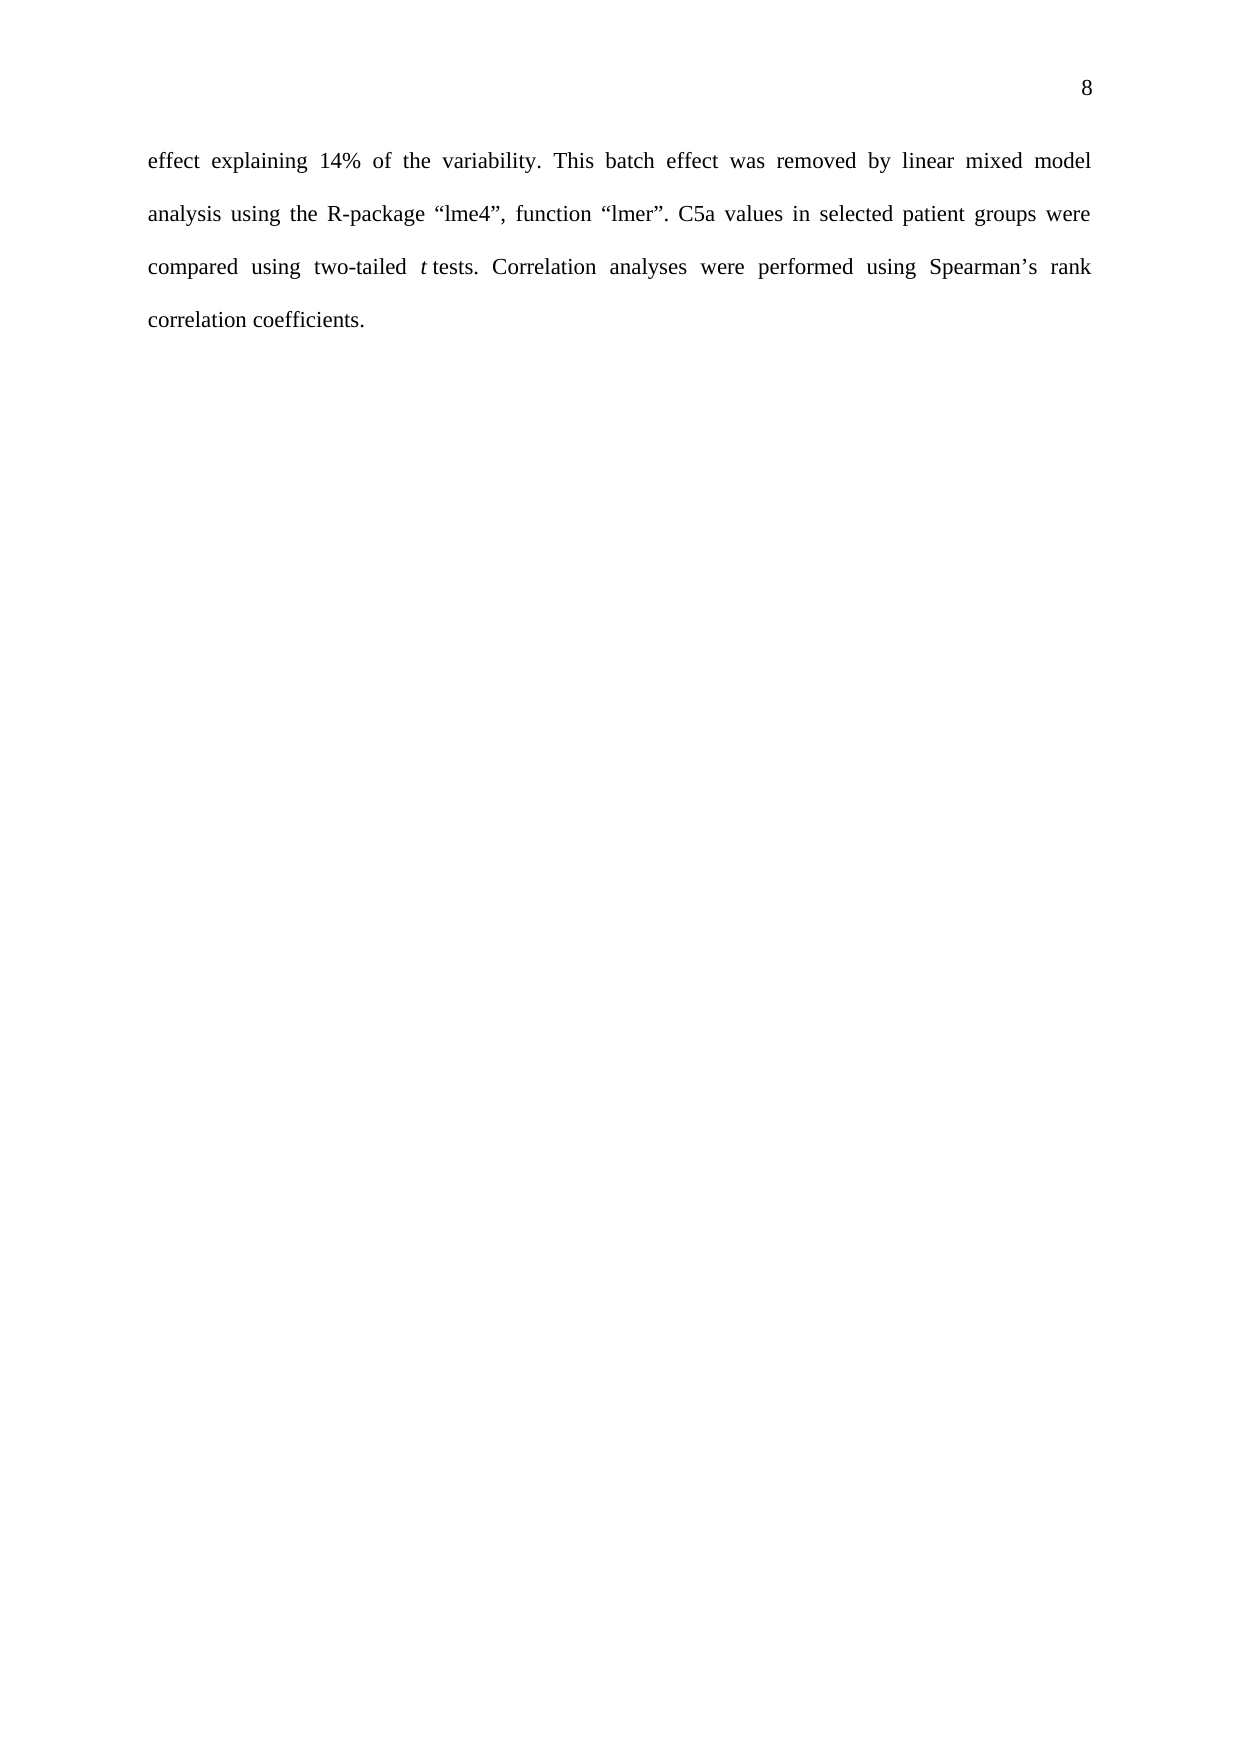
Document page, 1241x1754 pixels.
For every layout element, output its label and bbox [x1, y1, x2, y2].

text [148, 148, 1093, 332]
